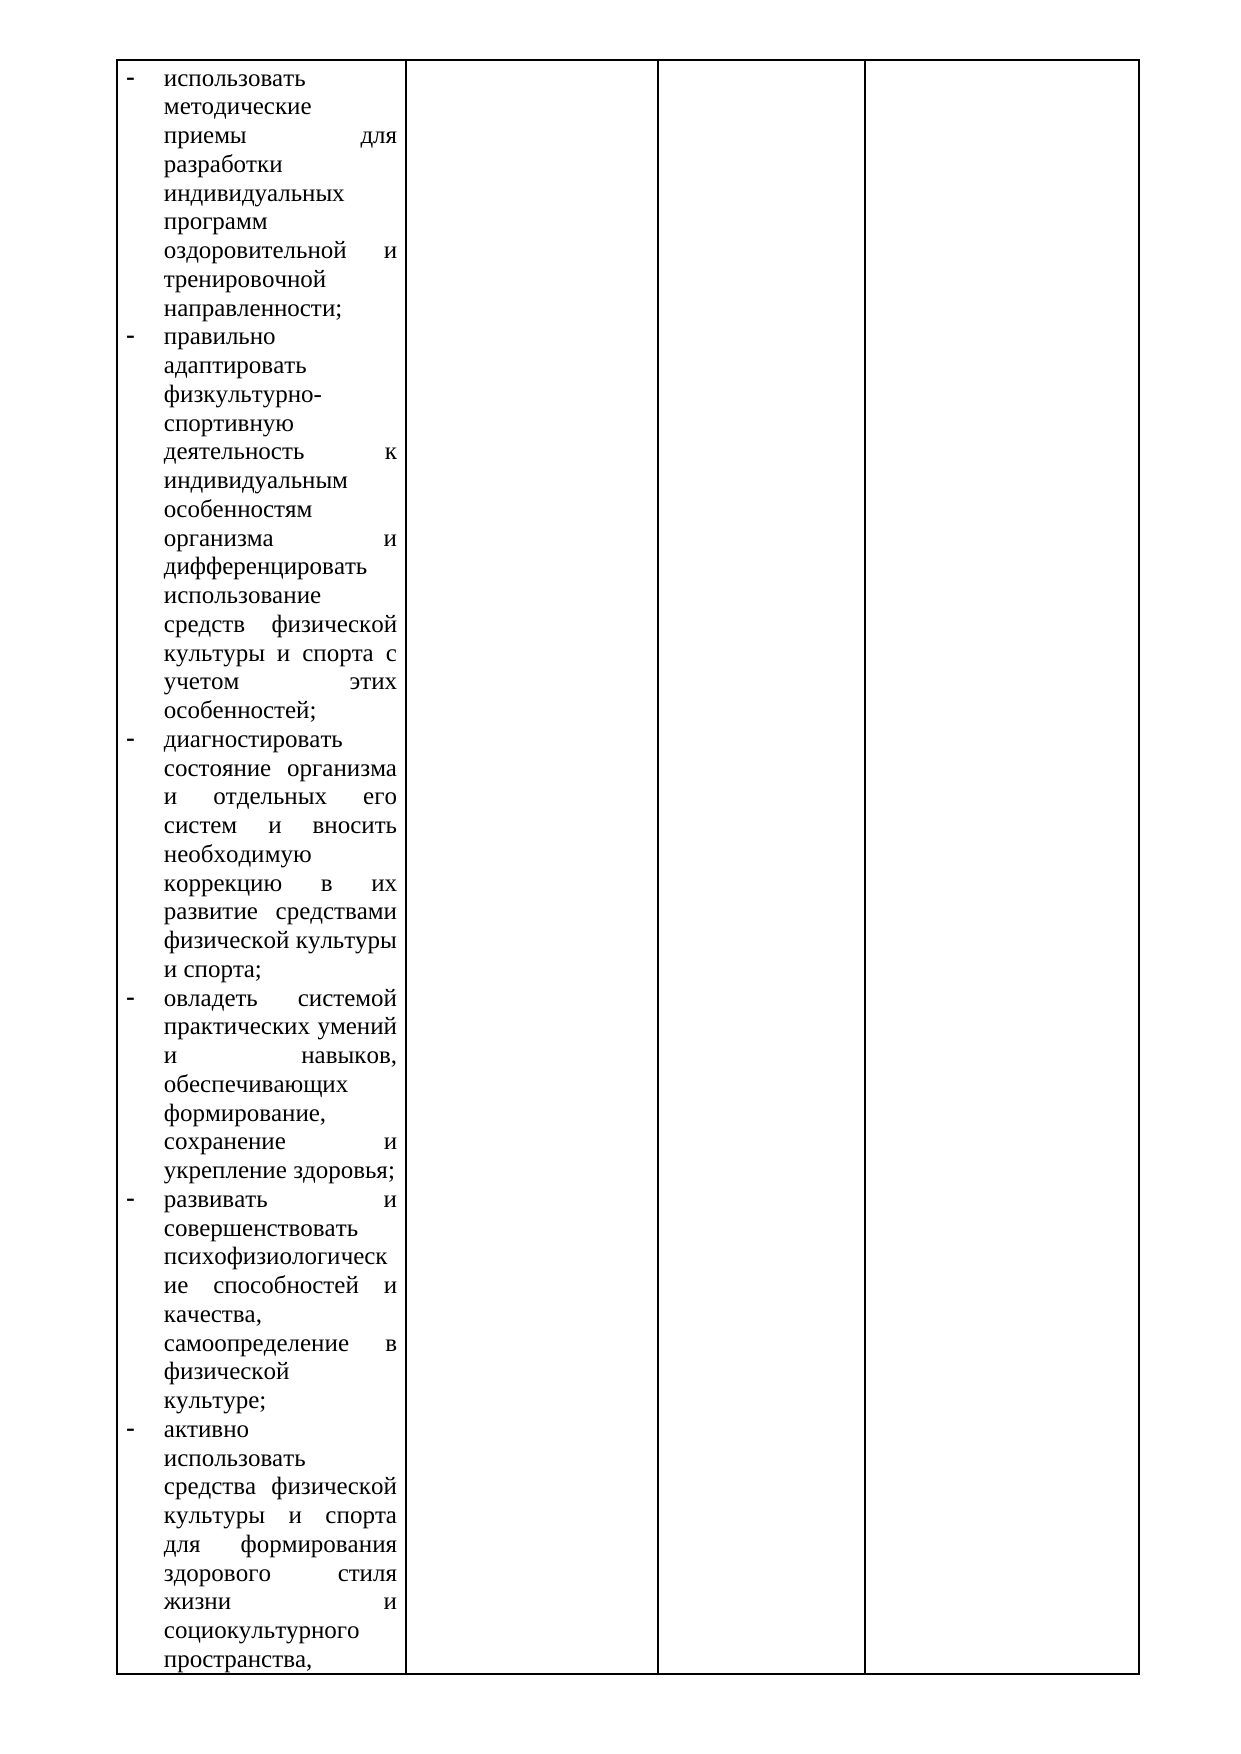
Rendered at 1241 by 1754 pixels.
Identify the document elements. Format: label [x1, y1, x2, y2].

table_cell [866, 61, 1138, 1673]
table_cell [659, 61, 864, 1673]
table_cell [407, 61, 657, 1673]
table_cell [118, 61, 405, 1673]
